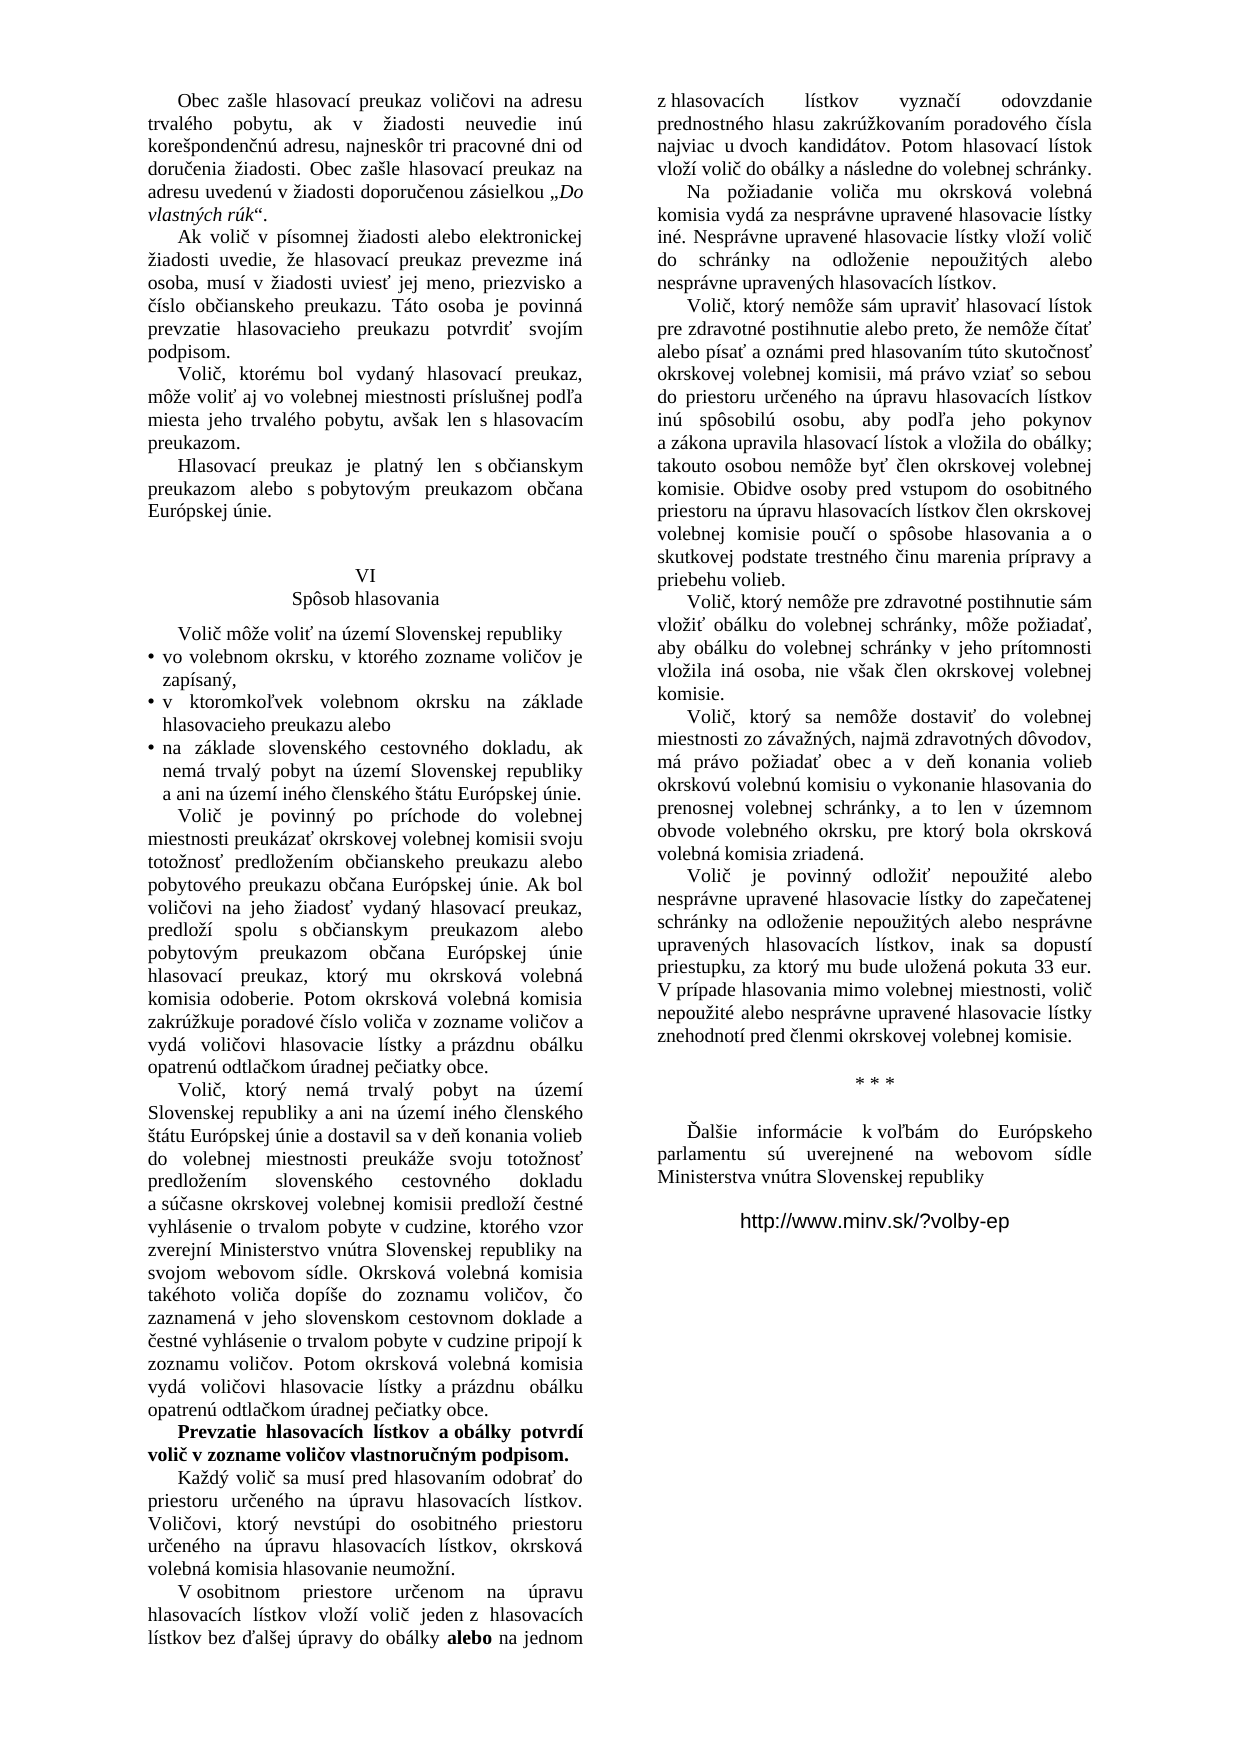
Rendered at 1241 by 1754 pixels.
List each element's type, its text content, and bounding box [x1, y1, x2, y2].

text Ďalšie informácie k voľbám do Európskeho parlamentu sú uverejnené na webovom sídle Ministerstva vnútra Slovenskej republiky [657, 1119, 1092, 1188]
text na základe slovenského cestovného dokladu, ak nemá trvalý pobyt na území Slovenskej republiky a ani na území iného členského štátu Európskej únie. [148, 736, 583, 804]
text Hlasovací preukaz je platný len s občianskym preukazom alebo s pobytovým preukazom občana Európskej únie. [148, 454, 583, 522]
text V osobitnom priestore určenom na úpravu hlasovacích lístkov vloží volič jeden z hlasovacích lístkov bez ďalšej úpravy do obálky alebo na jednom z hlasovacích lístkov vyznačí odovzdanie prednostného hlasu zakrúžkovaním poradového čísla najviac u dvoch kandidátov. Potom hlasovací lístok vloží volič do obálky a následne do volebnej schránky. [657, 89, 1092, 180]
text Volič je povinný po príchode do volebnej miestnosti preukázať okrskovej volebnej komisii svoju totožnosť predložením občianskeho preukazu alebo pobytového preukazu občana Európskej únie. Ak bol voličovi na jeho žiadosť vydaný hlasovací preukaz, predloží spolu s občianskym preukazom alebo pobytovým preukazom občana Európskej únie hlasovací preukaz, ktorý mu okrsková volebná komisia odoberie. Potom okrsková volebná komisia zakrúžkuje poradové číslo voliča v zozname voličov a vydá voličovi hlasovacie lístky a prázdnu obálku opatrenú odtlačkom úradnej pečiatky obce. [148, 804, 583, 1078]
text Volič, ktorému bol vydaný hlasovací preukaz, môže voliť aj vo volebnej miestnosti príslušnej podľa miesta jeho trvalého pobytu, avšak len s hlasovacím preukazom. [148, 362, 583, 454]
text Na požiadanie voliča mu okrsková volebná komisia vydá za nesprávne upravené hlasovacie lístky iné. Nesprávne upravené hlasovacie lístky vloží volič do schránky na odloženie nepoužitých alebo nesprávne upravených hlasovacích lístkov. [657, 180, 1092, 294]
text VI [148, 564, 583, 587]
text Spôsob hlasovania [148, 587, 583, 609]
text Volič je povinný odložiť nepoužité alebo nesprávne upravené hlasovacie lístky do zapečatenej schránky na odloženie nepoužitých alebo nesprávne upravených hlasovacích lístkov, inak sa dopustí priestupku, za ktorý mu bude uložená pokuta 33 eur. V prípade hlasovania mimo volebnej miestnosti, volič nepoužité alebo nesprávne upravené hlasovacie lístky znehodnotí pred členmi okrskovej volebnej komisie. [657, 864, 1092, 1047]
text Každý volič sa musí pred hlasovaním odobrať do priestoru určeného na úpravu hlasovacích lístkov. Voličovi, ktorý nevstúpi do osobitného priestoru určeného na úpravu hlasovacích lístkov, okrsková volebná komisia hlasovanie neumožní. [148, 1466, 583, 1580]
text Volič, ktorý nemôže sám upraviť hlasovací lístok pre zdravotné postihnutie alebo preto, že nemôže čítať alebo písať a oznámi pred hlasovaním túto skutočnosť okrskovej volebnej komisii, má právo vziať so sebou do priestoru určeného na úpravu hlasovacích lístkov inú spôsobilú osobu, aby podľa jeho pokynov a zákona upravila hlasovací lístok a vložila do obálky; takouto osobou nemôže byť člen okrskovej volebnej komisie. Obidve osoby pred vstupom do osobitného priestoru na úpravu hlasovacích lístkov člen okrskovej volebnej komisie poučí o spôsobe hlasovania a o skutkovej podstate trestného činu marenia prípravy a priebehu volieb. [657, 294, 1092, 591]
text Ak volič v písomnej žiadosti alebo elektronickej žiadosti uvedie, že hlasovací preukaz prevezme iná osoba, musí v žiadosti uviesť jej meno, priezvisko a číslo občianskeho preukazu. Táto osoba je povinná prevzatie hlasovacieho preukazu potvrdiť svojím podpisom. [148, 226, 583, 362]
text http://www.minv.sk/?volby-ep [657, 1209, 1092, 1233]
text Prevzatie hlasovacích lístkov a obálky potvrdí volič v zozname voličov vlastnoručným podpisom. [148, 1420, 583, 1466]
text Volič môže voliť na území Slovenskej republiky [148, 622, 583, 645]
text Volič, ktorý sa nemôže dostaviť do volebnej miestnosti zo závažných, najmä zdravotných dôvodov, má právo požiadať obec a v deň konania volieb okrskovú volebnú komisiu o vykonanie hlasovania do prenosnej volebnej schránky, a to len v územnom obvode volebného okrsku, pre ktorý bola okrsková volebná komisia zriadená. [657, 704, 1092, 864]
text vo volebnom okrsku, v ktorého zozname voličov je zapísaný, [148, 645, 583, 690]
text Volič, ktorý nemôže pre zdravotné postihnutie sám vložiť obálku do volebnej schránky, môže požiadať, aby obálku do volebnej schránky v jeho prítomnosti vložila iná osoba, nie však člen okrskovej volebnej komisie. [657, 591, 1092, 704]
text Obec zašle hlasovací preukaz voličovi na adresu trvalého pobytu, ak v žiadosti neuvedie inú korešpondenčnú adresu, najneskôr tri pracovné dni od doručenia žiadosti. Obec zašle hlasovací preukaz na adresu uvedenú v žiadosti doporučenou zásielkou „Do vlastných rúk“. [148, 89, 583, 226]
text v ktoromkoľvek volebnom okrsku na základe hlasovacieho preukazu alebo [148, 690, 583, 736]
text Volič, ktorý nemá trvalý pobyt na území Slovenskej republiky a ani na území iného členského štátu Európskej únie a dostavil sa v deň konania volieb do volebnej miestnosti preukáže svoju totožnosť predložením slovenského cestovného dokladu a súčasne okrskovej volebnej komisii predloží čestné vyhlásenie o trvalom pobyte v cudzine, ktorého vzor zverejní Ministerstvo vnútra Slovenskej republiky na svojom webovom sídle. Okrsková volebná komisia takéhoto voliča dopíše do zoznamu voličov, čo zaznamená v jeho slovenskom cestovnom doklade a čestné vyhlásenie o trvalom pobyte v cudzine pripojí k zoznamu voličov. Potom okrsková volebná komisia vydá voličovi hlasovacie lístky a prázdnu obálku opatrenú odtlačkom úradnej pečiatky obce. [148, 1078, 583, 1420]
text *** [657, 1072, 1092, 1094]
text V osobitnom priestore určenom na úpravu hlasovacích lístkov vloží volič jeden z hlasovacích lístkov bez ďalšej úpravy do obálky alebo na jednom z hlasovacích lístkov vyznačí odovzdanie prednostného hlasu zakrúžkovaním poradového čísla najviac u dvoch kandidátov. Potom hlasovací lístok vloží volič do obálky a následne do volebnej schránky. [148, 1580, 583, 1648]
